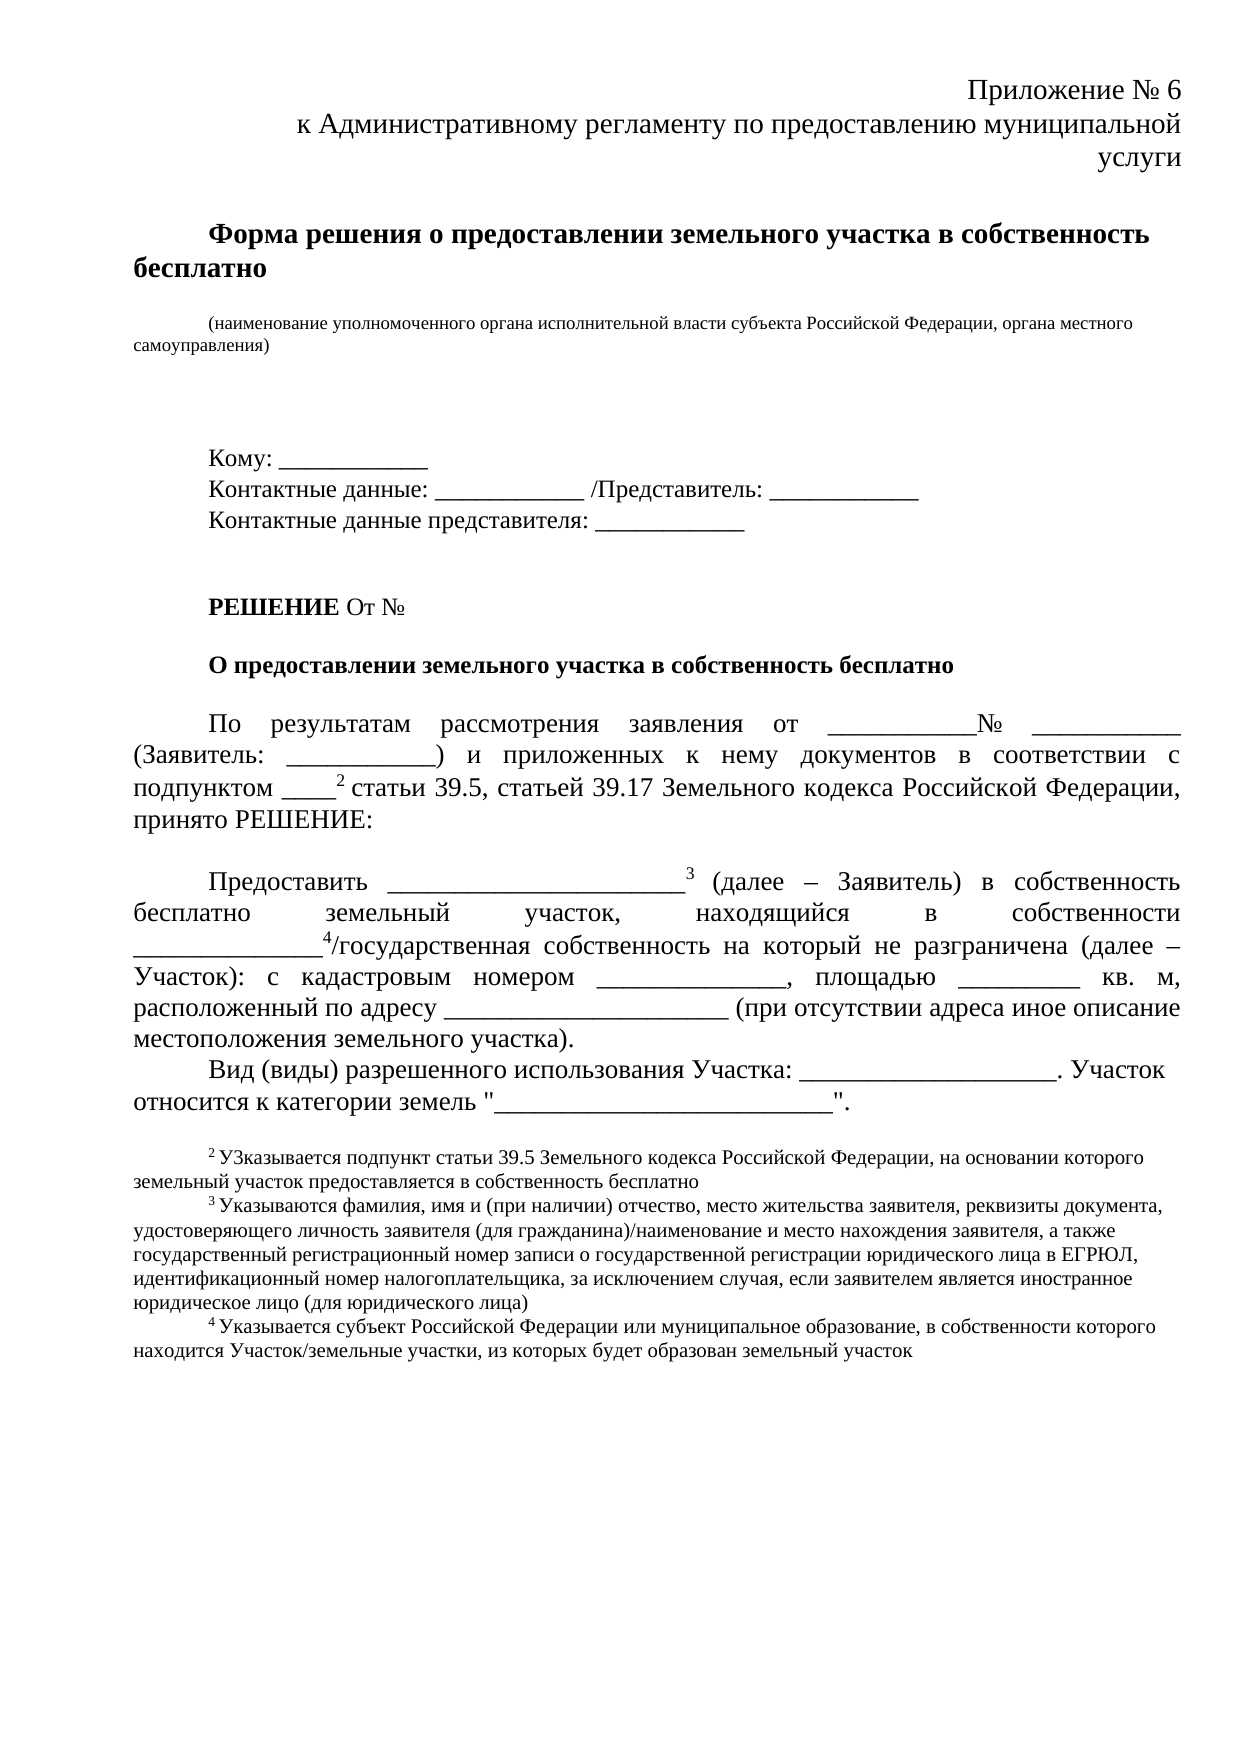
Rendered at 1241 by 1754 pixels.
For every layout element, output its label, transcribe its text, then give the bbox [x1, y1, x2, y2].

text О предоставлении земельного участка в собственность бесплатно [133, 650, 1182, 678]
text 3 Указываются фамилия, имя и (при наличии) отчество, место жительства заявителя, реквизиты документа, удостоверяющего личность заявителя (для гражданина)/наименование и место нахождения заявителя, а также государственный регистрационный номер записи о государственной регистрации юридического лица в ЕГРЮЛ, идентификационный номер налогоплательщика, за исключением случая, если заявителем является иностранное юридическое лицо (для юридического лица) [133, 1193, 1182, 1314]
text Вид (виды) разрешенного использования Участка: ___________________. Участок относится к категории земель "_________________________". [133, 1053, 1182, 1116]
text Приложение № 6 [133, 72, 1182, 106]
text Кому: ___________ [133, 441, 1182, 472]
text Предоставить ______________________3 (далее – Заявитель) в собственность бесплатно земельный участок, находящийся в собственности ______________4/государственная собственность на который не разграничена (далее – Участок): с кадастровым номером ______________, площадью _________ кв. м, расположенный по адресу _____________________ (при отсутствии адреса иное описание местоположения земельного участка). [133, 863, 1182, 1053]
text 2 У3казывается подпункт статьи 39.5 Земельного кодекса Российской Федерации, на основании которого земельный участок предоставляется в собственность бесплатно [133, 1144, 1182, 1193]
text РЕШЕНИЕ От № [133, 592, 1182, 621]
text Форма решения о предоставлении земельного участка в собственность бесплатно [133, 216, 1182, 283]
text 4 Указывается субъект Российской Федерации или муниципальное образование, в собственности которого находится Участок/земельные участки, из которых будет образован земельный участок [133, 1314, 1182, 1362]
text Контактные данные: ___________ /Представитель: ___________ [133, 472, 1182, 504]
text Контактные данные представителя: ___________ [133, 504, 1182, 535]
text к Административному регламенту по предоставлению муниципальной услуги [133, 106, 1182, 173]
text По результатам рассмотрения заявления от ___________№ ___________ (Заявитель: ___________) и приложенных к нему документов в соответствии с подпунктом ____2 статьи 39.5, статьей 39.17 Земельного кодекса Российской Федерации, принято РЕШЕНИЕ: [133, 707, 1182, 834]
text (наименование уполномоченного органа исполнительной власти субъекта Российской Федерации, органа местного самоуправления) [133, 312, 1182, 355]
